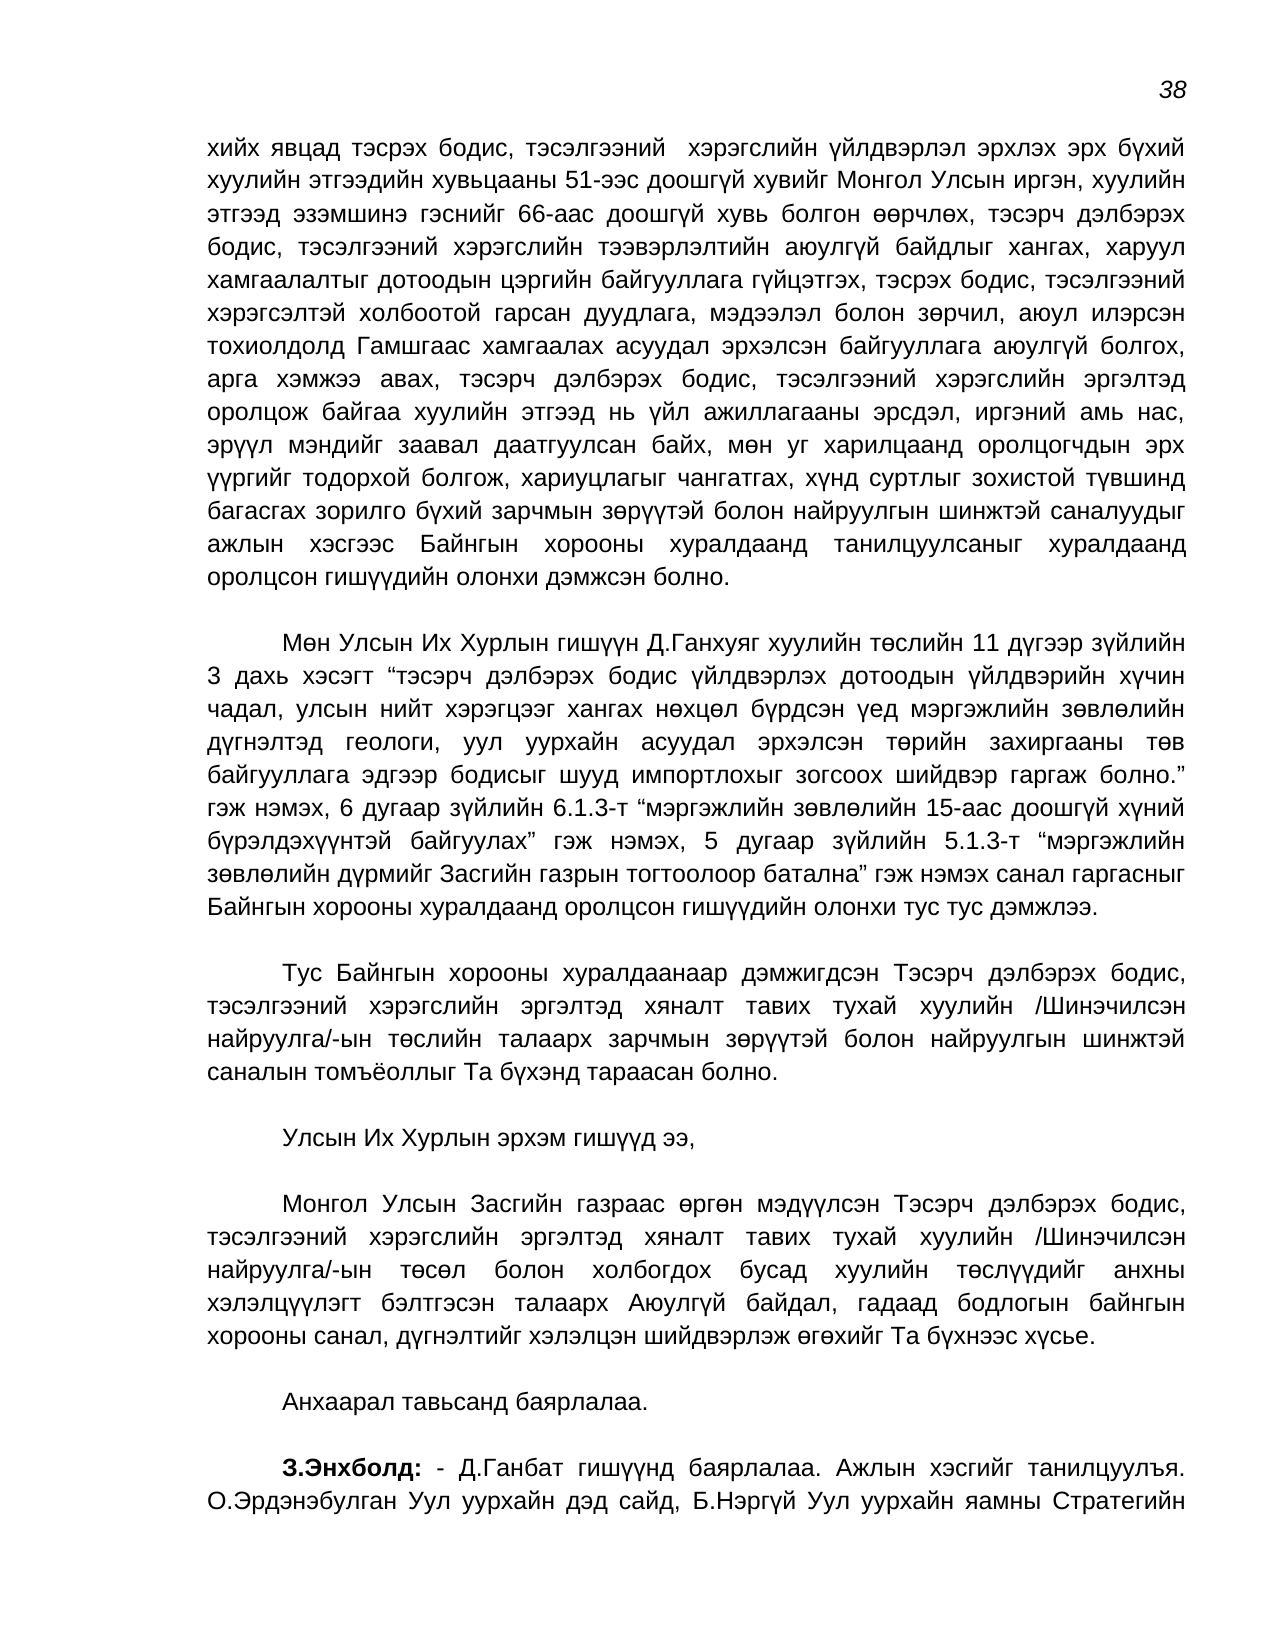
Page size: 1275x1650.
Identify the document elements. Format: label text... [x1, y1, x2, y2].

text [207, 1453, 1186, 1515]
text Анхаарал тавьсанд баярлалаа. [207, 1387, 1186, 1416]
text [207, 132, 1186, 591]
text Тус Байнгын хорооны хуралдаанаар дэмжигдсэн Тэсэрч дэлбэрэх бодис, тэсэлгээний хэрэгслийн эргэлтэд хяналт тавих тухай хуулийн /Шинэчилсэн найруулга/-ын төслийн талаарх зарчмын зөрүүтэй болон найруулгын шинжтэй саналын томъёоллыг Та бүхэнд тараасан болно. [207, 958, 1186, 1086]
text Мөн Улсын Их Хурлын гишүүн Д.Ганхуяг хуулийн төслийн 11 дүгээр зүйлийн 3 дахь хэсэгт “тэсэрч дэлбэрэх бодис үйлдвэрлэх дотоодын үйлдвэрийн хүчин чадал, улсын нийт хэрэгцээг хангах нөхцөл бүрдсэн үед мэргэжлийн зөвлөлийн дүгнэлтэд геологи, уул уурхайн асуудал эрхэлсэн төрийн захиргааны төв байгууллага эдгээр бодисыг шууд импортлохыг зогсоох шийдвэр гаргаж болно.” гэж нэмэх, 6 дугаар зүйлийн 6.1.3-т “мэргэжлийн зөвлөлийн 15-аас доошгүй хүний бүрэлдэхүүнтэй байгуулах” гэж нэмэх, 5 дугаар зүйлийн 5.1.3-т “мэргэжлийн зөвлөлийн дүрмийг Засгийн газрын тогтоолоор батална” гэж нэмэх санал гаргасныг Байнгын хорооны хуралдаанд оролцсон гишүүдийн олонхи тус тус дэмжлээ. [207, 628, 1186, 921]
text Монгол Улсын Засгийн газраас өргөн мэдүүлсэн Тэсэрч дэлбэрэх бодис, тэсэлгээний хэрэгслийн эргэлтэд хяналт тавих тухай хуулийн /Шинэчилсэн найруулга/-ын төсөл болон холбогдох бусад хуулийн төслүүдийг анхны хэлэлцүүлэгт бэлтгэсэн талаарх Аюулгүй байдал, гадаад бодлогын байнгын хорооны санал, дүгнэлтийг хэлэлцэн шийдвэрлэж өгөхийг Та бүхнээс хүсье. [207, 1189, 1186, 1350]
text Улсын Их Хурлын эрхэм гишүүд ээ, [207, 1123, 1186, 1152]
